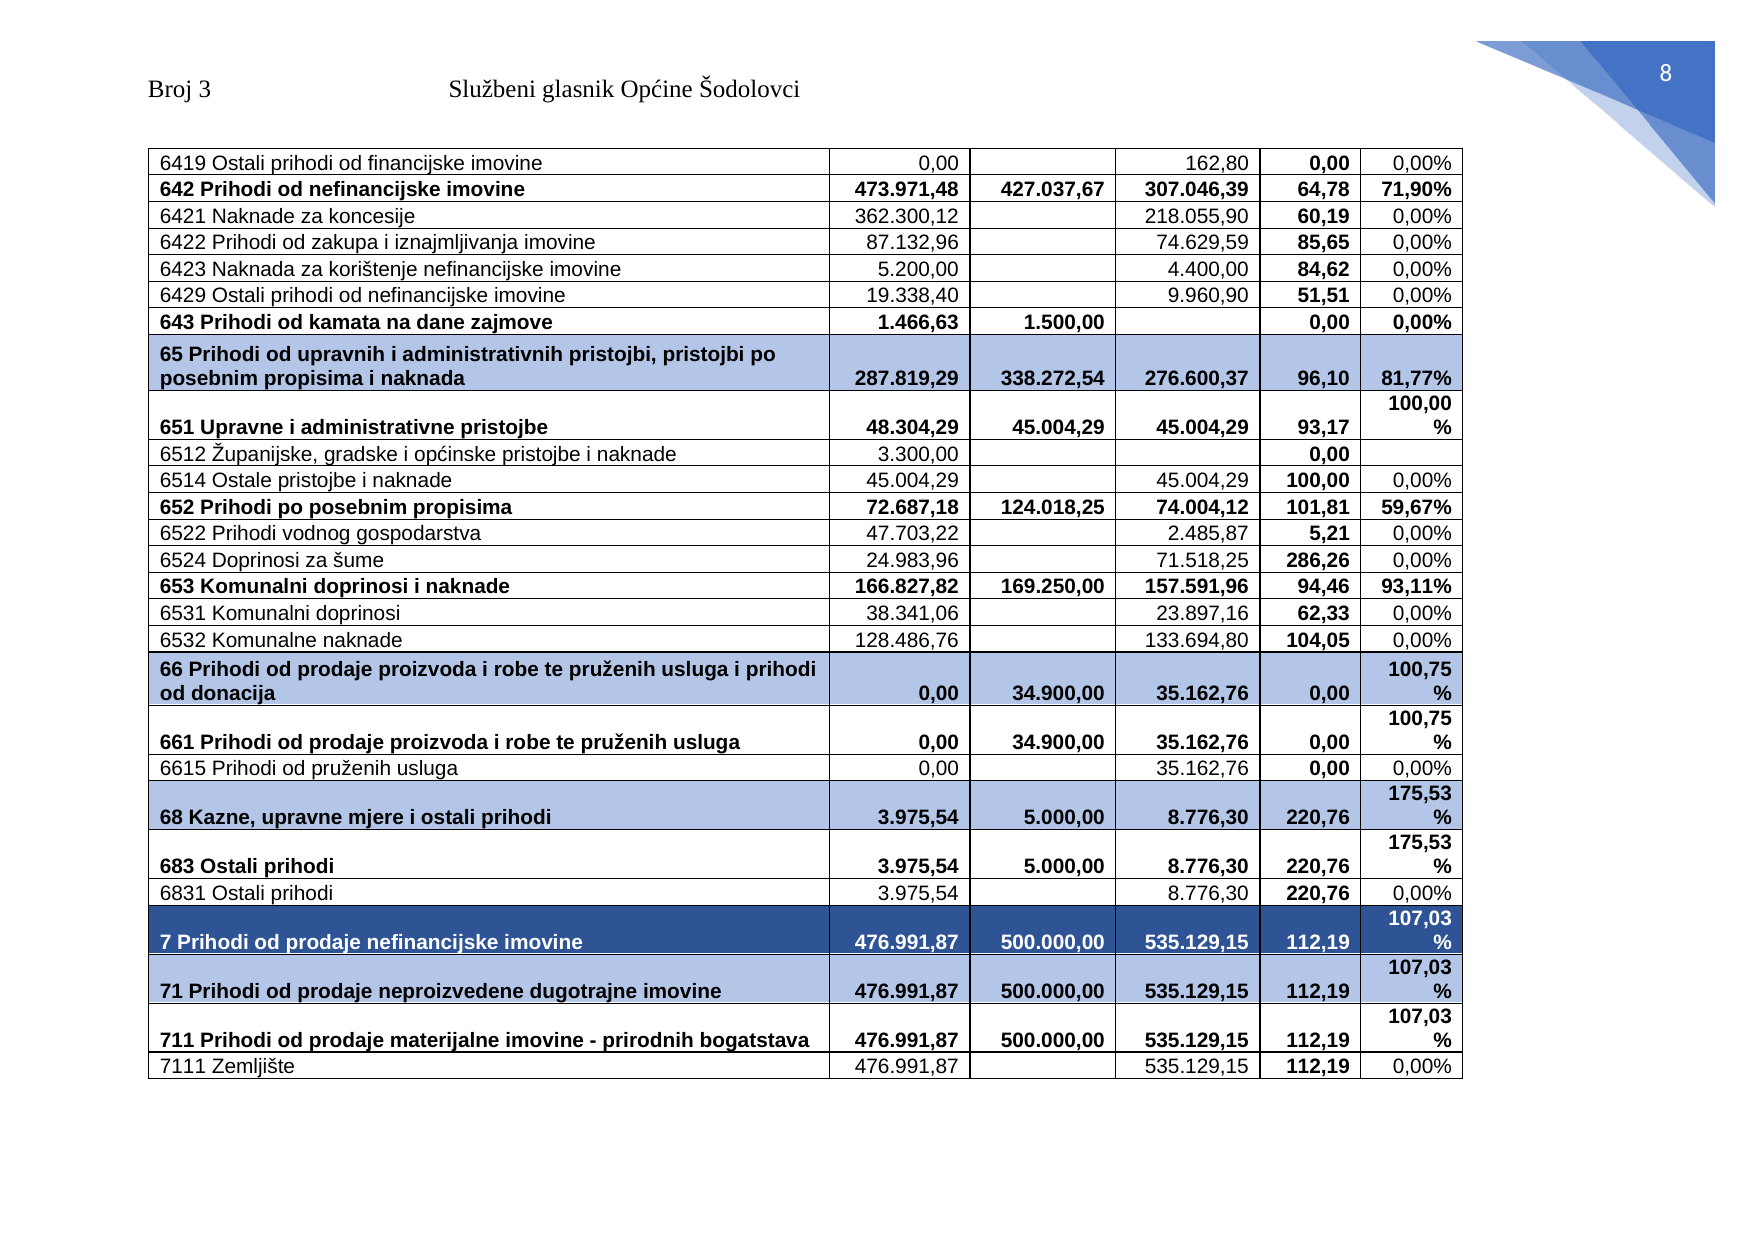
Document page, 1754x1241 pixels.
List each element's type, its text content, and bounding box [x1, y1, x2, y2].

table_cell 6512 Županijske, gradske i općinske pristojbe i naknade [149, 440, 829, 465]
table_cell 74.004,12 [1116, 493, 1259, 518]
table_cell 3.975,54 [830, 830, 969, 878]
table_cell 220,76 [1261, 830, 1360, 878]
table_cell 34.900,00 [971, 706, 1115, 753]
table_cell 45.004,29 [971, 391, 1115, 439]
table_cell 0,00 [830, 755, 969, 780]
table_cell 276.600,37 [1116, 335, 1259, 390]
table_cell 175,53% [1361, 781, 1462, 829]
table_cell 500.000,00 [971, 1004, 1115, 1051]
table_cell [1116, 308, 1259, 334]
table_cell 71,90% [1361, 175, 1462, 201]
table_cell 8.776,30 [1116, 830, 1259, 878]
table_cell 3.975,54 [830, 781, 969, 829]
table_cell 643 Prihodi od kamata na dane zajmove [149, 308, 829, 334]
table_cell 4.400,00 [1116, 255, 1259, 281]
table_cell 0,00% [1361, 546, 1462, 572]
table_cell 0,00 [830, 706, 969, 753]
table_cell 0,00% [1361, 202, 1462, 227]
table_cell 166.827,82 [830, 573, 969, 598]
table_cell 683 Ostali prihodi [149, 830, 829, 878]
table_cell 112,19 [1261, 906, 1360, 953]
table_cell 476.991,87 [830, 906, 969, 953]
table_cell 0,00% [1361, 149, 1462, 174]
table_cell 427.037,67 [971, 175, 1115, 201]
table_cell 35.162,76 [1116, 706, 1259, 753]
table_cell 7 Prihodi od prodaje nefinancijske imovine [149, 906, 829, 953]
table_cell 81,77% [1361, 335, 1462, 390]
table_cell 9.960,90 [1116, 282, 1259, 307]
table_cell 0,00 [830, 149, 969, 174]
table_cell 107,03% [1361, 906, 1462, 953]
table_cell 66 Prihodi od prodaje proizvoda i robe te pruženih usluga i prihodi od donacija [149, 653, 829, 704]
table_cell 0,00% [1361, 599, 1462, 625]
table_cell 59,67% [1361, 493, 1462, 518]
table_cell 96,10 [1261, 335, 1360, 390]
table_cell 35.162,76 [1116, 653, 1259, 704]
table_cell 7111 Zemljište [149, 1053, 829, 1078]
table_cell 112,19 [1261, 955, 1360, 1002]
table_cell 651 Upravne i administrativne pristojbe [149, 391, 829, 439]
table_cell [971, 282, 1115, 307]
table_cell [971, 255, 1115, 281]
table_cell 45.004,29 [1116, 391, 1259, 439]
table_cell [971, 149, 1115, 174]
table_cell 476.991,87 [830, 955, 969, 1002]
table_cell 94,46 [1261, 573, 1360, 598]
table_cell 6514 Ostale pristojbe i naknade [149, 466, 829, 492]
table_cell 84,62 [1261, 255, 1360, 281]
table_cell 307.046,39 [1116, 175, 1259, 201]
table_cell [971, 229, 1115, 254]
table_cell 38.341,06 [830, 599, 969, 625]
table_cell 169.250,00 [971, 573, 1115, 598]
table_cell [971, 546, 1115, 572]
table_cell 74.629,59 [1116, 229, 1259, 254]
table_cell 51,51 [1261, 282, 1360, 307]
table_cell 6522 Prihodi vodnog gospodarstva [149, 520, 829, 545]
table_cell 100,00% [1361, 391, 1462, 439]
table_cell 5.000,00 [971, 830, 1115, 878]
table_cell 1.466,63 [830, 308, 969, 334]
table_cell [971, 520, 1115, 545]
table_cell 107,03% [1361, 1004, 1462, 1051]
table_cell 0,00 [1261, 653, 1360, 704]
table_cell 162,80 [1116, 149, 1259, 174]
table_cell 3.975,54 [830, 879, 969, 904]
table_cell [1116, 440, 1259, 465]
table_cell 19.338,40 [830, 282, 969, 307]
table_cell [1361, 440, 1462, 465]
table_cell [971, 626, 1115, 651]
table_cell 338.272,54 [971, 335, 1115, 390]
table_cell 5.200,00 [830, 255, 969, 281]
table_cell 476.991,87 [830, 1004, 969, 1051]
table_cell 45.004,29 [1116, 466, 1259, 492]
table_cell 535.129,15 [1116, 906, 1259, 953]
table_cell 500.000,00 [971, 906, 1115, 953]
table_cell 64,78 [1261, 175, 1360, 201]
table_cell 0,00 [1261, 755, 1360, 780]
table_cell 220,76 [1261, 879, 1360, 904]
table_cell 48.304,29 [830, 391, 969, 439]
table_cell 6419 Ostali prihodi od financijske imovine [149, 149, 829, 174]
table_cell [971, 202, 1115, 227]
table_cell 133.694,80 [1116, 626, 1259, 651]
table_cell 0,00% [1361, 308, 1462, 334]
table_cell [971, 440, 1115, 465]
table_cell 6422 Prihodi od zakupa i iznajmljivanja imovine [149, 229, 829, 254]
table_cell 8.776,30 [1116, 879, 1259, 904]
table_cell 0,00% [1361, 229, 1462, 254]
table_cell 535.129,15 [1116, 955, 1259, 1002]
table_cell 286,26 [1261, 546, 1360, 572]
table_cell 661 Prihodi od prodaje proizvoda i robe te pruženih usluga [149, 706, 829, 753]
table_cell 535.129,15 [1116, 1004, 1259, 1051]
table_cell 0,00 [1261, 308, 1360, 334]
table_cell 34.900,00 [971, 653, 1115, 704]
table_cell 0,00 [1261, 440, 1360, 465]
table_cell 362.300,12 [830, 202, 969, 227]
table_cell 5.000,00 [971, 781, 1115, 829]
table_cell 0,00% [1361, 626, 1462, 651]
table_cell 1.500,00 [971, 308, 1115, 334]
table_cell [971, 879, 1115, 904]
table_cell [971, 466, 1115, 492]
table_cell 101,81 [1261, 493, 1360, 518]
table_cell 500.000,00 [971, 955, 1115, 1002]
table_cell 175,53% [1361, 830, 1462, 878]
table_cell 476.991,87 [830, 1053, 969, 1078]
table_cell 71.518,25 [1116, 546, 1259, 572]
table_cell 0,00% [1361, 520, 1462, 545]
table_cell 0,00 [1261, 149, 1360, 174]
table_cell 0,00% [1361, 1053, 1462, 1078]
table_cell [971, 1053, 1115, 1078]
table_cell 60,19 [1261, 202, 1360, 227]
table_cell 2.485,87 [1116, 520, 1259, 545]
table_cell 642 Prihodi od nefinancijske imovine [149, 175, 829, 201]
table_cell 112,19 [1261, 1053, 1360, 1078]
table_cell 535.129,15 [1116, 1053, 1259, 1078]
table_cell 0,00 [830, 653, 969, 704]
table_cell 0,00 [1261, 706, 1360, 753]
table_cell 653 Komunalni doprinosi i naknade [149, 573, 829, 598]
table_cell 0,00% [1361, 879, 1462, 904]
table_cell 5,21 [1261, 520, 1360, 545]
table_cell 6615 Prihodi od pruženih usluga [149, 755, 829, 780]
table_cell 157.591,96 [1116, 573, 1259, 598]
table_cell 47.703,22 [830, 520, 969, 545]
table_cell [971, 599, 1115, 625]
table_cell 473.971,48 [830, 175, 969, 201]
table_cell 6532 Komunalne naknade [149, 626, 829, 651]
table_cell 72.687,18 [830, 493, 969, 518]
table_cell 68 Kazne, upravne mjere i ostali prihodi [149, 781, 829, 829]
picture [1476, 41, 1715, 207]
table_cell 93,11% [1361, 573, 1462, 598]
table_cell 287.819,29 [830, 335, 969, 390]
table_cell 23.897,16 [1116, 599, 1259, 625]
table_cell 6421 Naknade za koncesije [149, 202, 829, 227]
table_cell 0,00% [1361, 255, 1462, 281]
table_cell 93,17 [1261, 391, 1360, 439]
table_cell 6423 Naknada za korištenje nefinancijske imovine [149, 255, 829, 281]
table_cell 107,03% [1361, 955, 1462, 1002]
table_cell 652 Prihodi po posebnim propisima [149, 493, 829, 518]
table_cell 62,33 [1261, 599, 1360, 625]
table_cell 3.300,00 [830, 440, 969, 465]
table_cell 6524 Doprinosi za šume [149, 546, 829, 572]
table_cell 220,76 [1261, 781, 1360, 829]
table_cell 0,00% [1361, 282, 1462, 307]
table_cell 71 Prihodi od prodaje neproizvedene dugotrajne imovine [149, 955, 829, 1002]
table_cell [971, 755, 1115, 780]
table_cell 100,75% [1361, 706, 1462, 753]
table_cell 104,05 [1261, 626, 1360, 651]
table_cell 6831 Ostali prihodi [149, 879, 829, 904]
table_cell 35.162,76 [1116, 755, 1259, 780]
table_cell 45.004,29 [830, 466, 969, 492]
table_cell 711 Prihodi od prodaje materijalne imovine - prirodnih bogatstava [149, 1004, 829, 1051]
table_cell 87.132,96 [830, 229, 969, 254]
table_cell 0,00% [1361, 755, 1462, 780]
table_cell 24.983,96 [830, 546, 969, 572]
table_cell 218.055,90 [1116, 202, 1259, 227]
table_cell 0,00% [1361, 466, 1462, 492]
table_cell 6531 Komunalni doprinosi [149, 599, 829, 625]
table_cell 128.486,76 [830, 626, 969, 651]
table_cell 65 Prihodi od upravnih i administrativnih pristojbi, pristojbi po posebnim propisima i naknada [149, 335, 829, 390]
table_cell 85,65 [1261, 229, 1360, 254]
table_cell 124.018,25 [971, 493, 1115, 518]
table_cell 100,00 [1261, 466, 1360, 492]
table_cell 8.776,30 [1116, 781, 1259, 829]
table_cell 112,19 [1261, 1004, 1360, 1051]
table_cell 6429 Ostali prihodi od nefinancijske imovine [149, 282, 829, 307]
table_cell 100,75% [1361, 653, 1462, 704]
